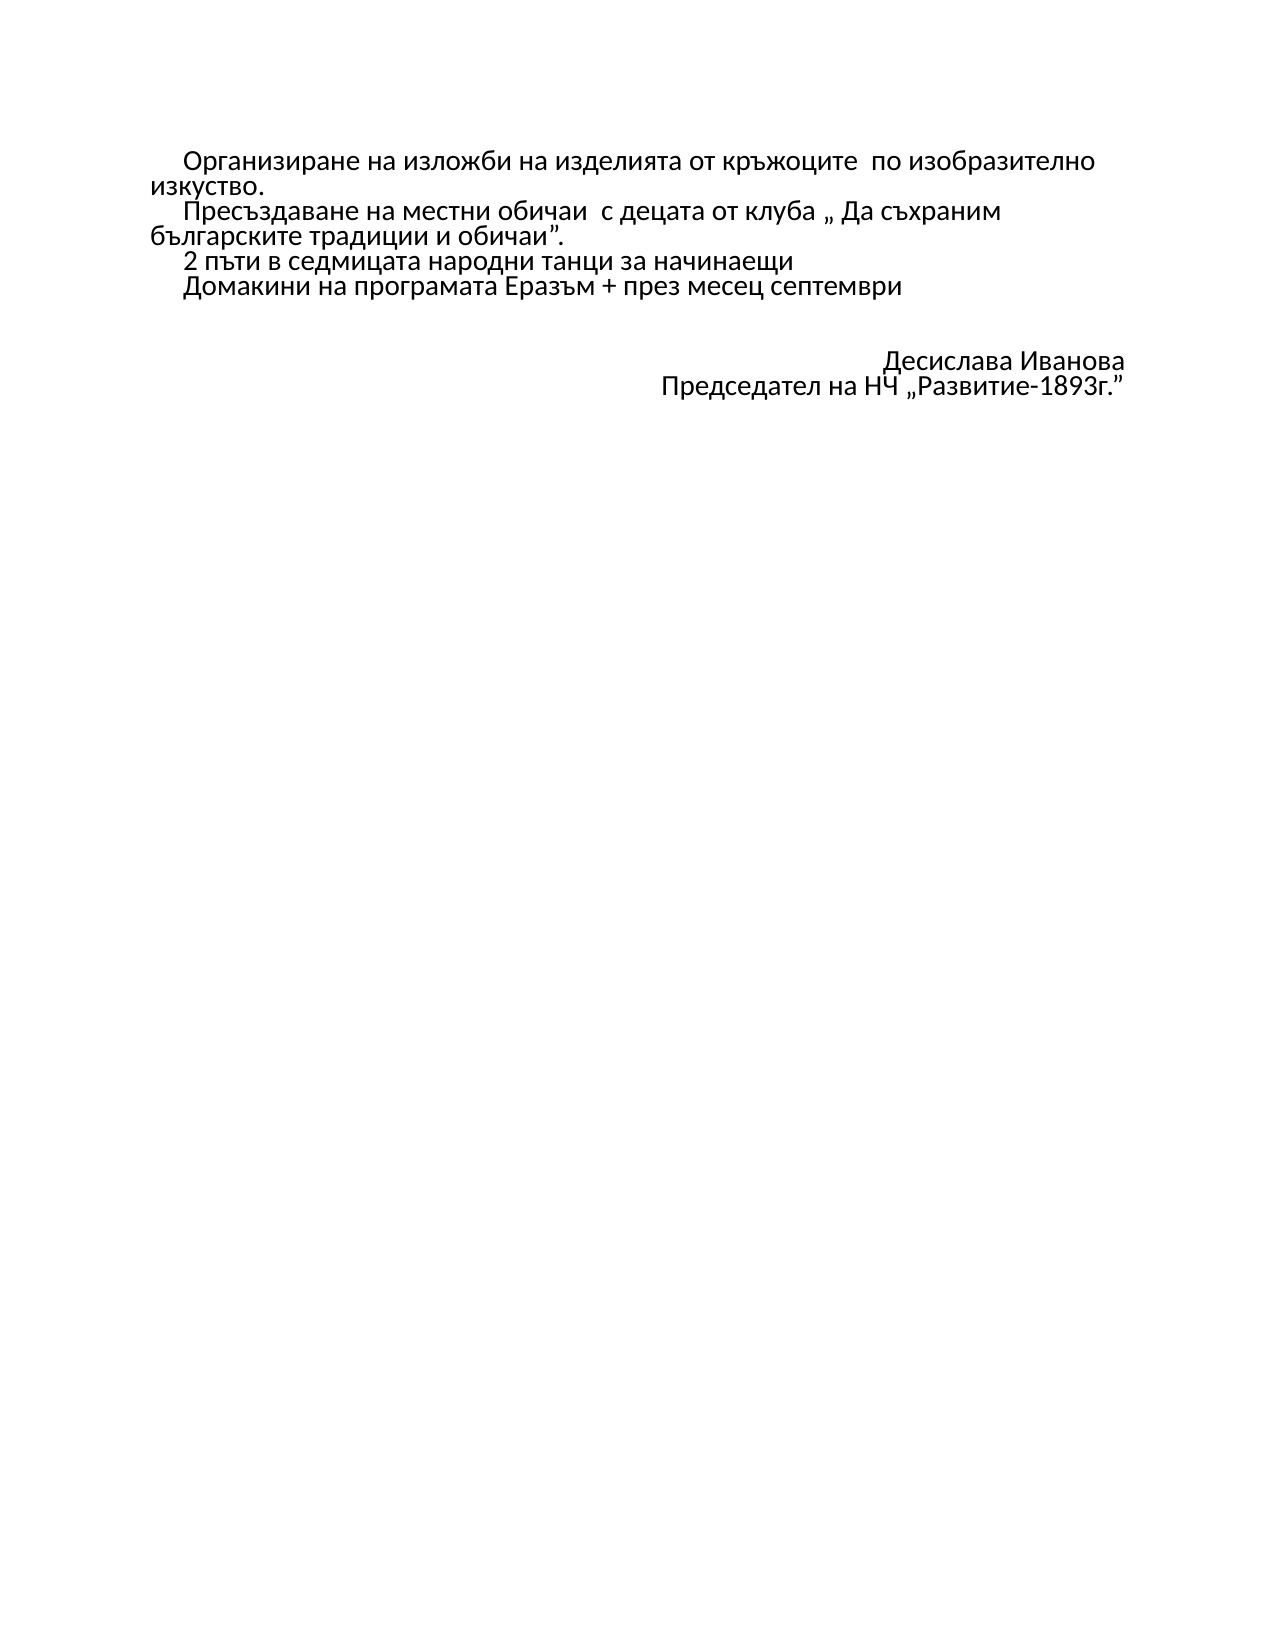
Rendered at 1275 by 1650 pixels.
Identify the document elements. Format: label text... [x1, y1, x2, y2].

text Десислава Иванова [150, 350, 1125, 375]
text 2 пъти в седмицата народни танци за начинаещи [150, 250, 1125, 275]
text Пресъздаване на местни обичаи с децата от клуба „ Да съхраним българските традиции и обичаи”. [150, 200, 1125, 250]
text Председател на НЧ „Развитие-1893г.” [150, 375, 1125, 400]
text Организиране на изложби на изделията от кръжоците по изобразително изкуство. [150, 150, 1125, 200]
text Домакини на програмата Еразъм + през месец септември [150, 275, 1125, 300]
